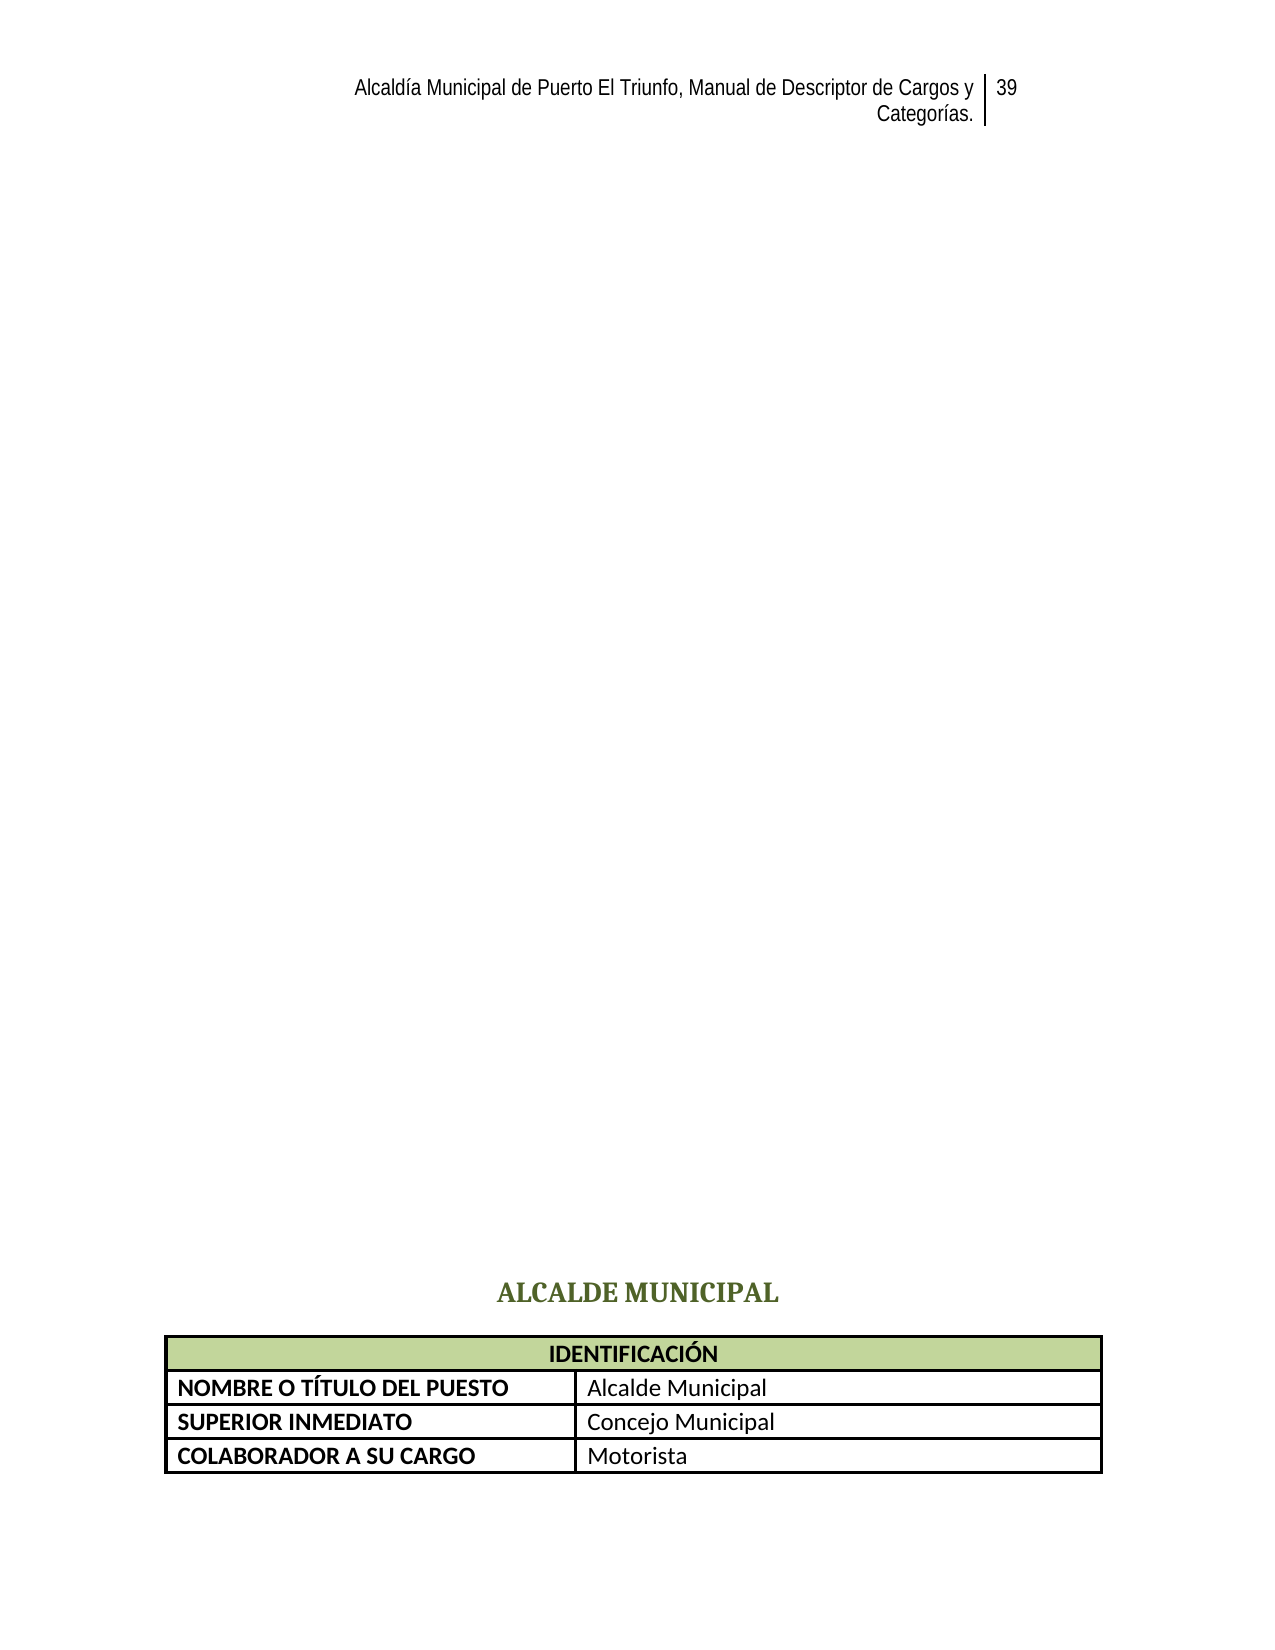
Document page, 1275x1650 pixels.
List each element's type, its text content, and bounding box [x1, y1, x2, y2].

text ALCALDE MUNICIPAL [177, 1276, 1098, 1309]
table_cell Alcalde Municipal [577, 1372, 1100, 1403]
table_cell NOMBRE O TÍTULO DEL PUESTO [168, 1372, 574, 1403]
table_cell Concejo Municipal [577, 1406, 1100, 1437]
table_cell Motorista Vigilante [577, 1440, 1100, 1471]
table_cell SUPERIOR INMEDIATO [168, 1406, 574, 1437]
table_header IDENTIFICACIÓN [168, 1338, 1100, 1369]
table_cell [168, 1440, 574, 1471]
